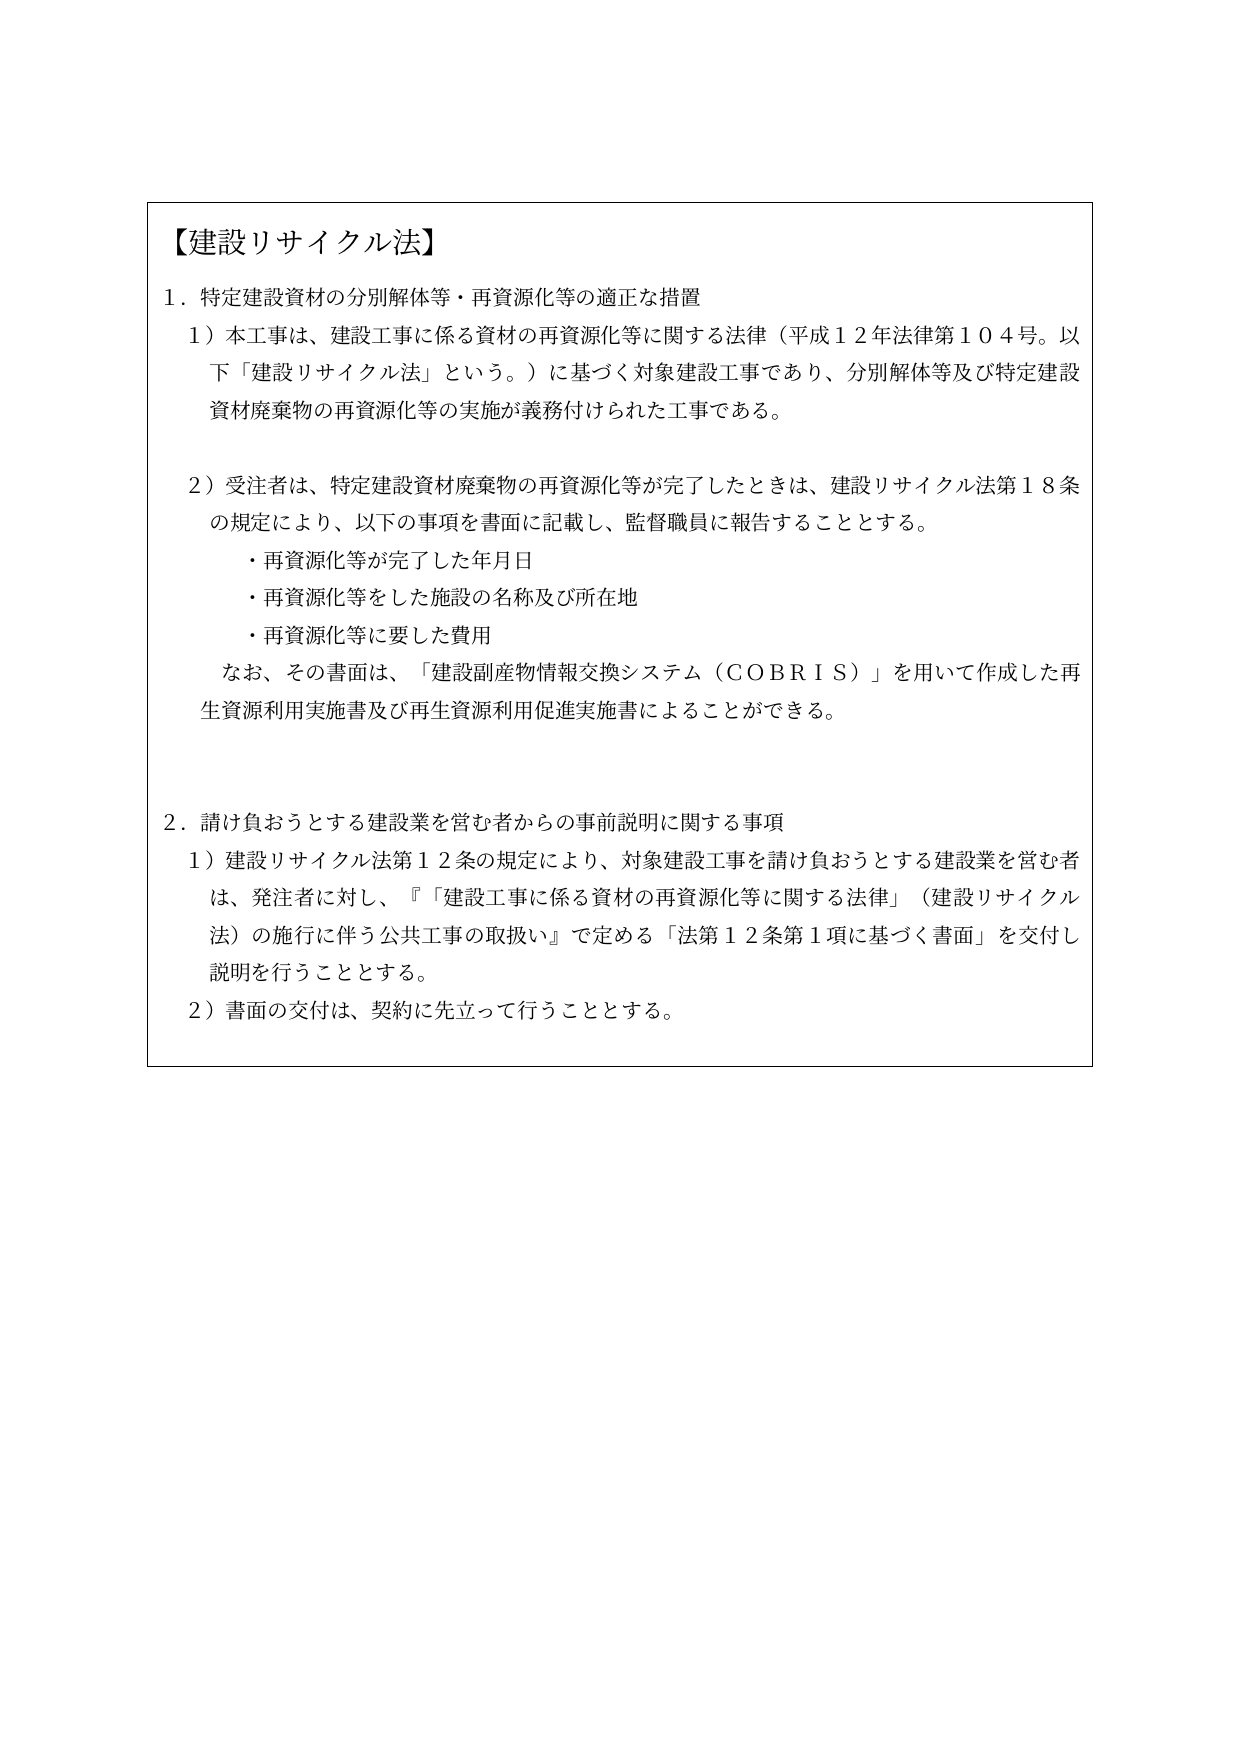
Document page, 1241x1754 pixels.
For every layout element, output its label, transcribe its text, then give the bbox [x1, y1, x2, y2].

table_header 【建設リサイクル法】 １．特定建設資材の分別解体等・再資源化等の適正な措置 １）本工事は、建設工事に係る資材の再資源化等に関する法律（平成１２年法律第１０４号。以下「建設リサイクル法」という。）に基づく対象建設工事であり、分別解体等及び特定建設資材廃棄物の再資源化等の実施が義務付けられた工事である。 ２）受注者は、特定建設資材廃棄物の再資源化等が完了したときは、建設リサイクル法第１８条の規定により、以下の事項を書面に記載し、監督職員に報告することとする。 ・再資源化等が完了した年月日 ・再資源化等をした施設の名称及び所在地 ・再資源化等に要した費用 なお、その書面は、「建設副産物情報交換システム（ＣＯＢＲＩＳ）」を用いて作成した再生資源利用実施書及び再生資源利用促進実施書によることができる。 ２．請け負おうとする建設業を営む者からの事前説明に関する事項 １）建設リサイクル法第１２条の規定により、対象建設工事を請け負おうとする建設業を営む者は、発注者に対し、『「建設工事に係る資材の再資源化等に関する法律」（建設リサイクル法）の施行に伴う公共工事の取扱い』で定める「法第１２条第１項に基づく書面」を交付し説明を行うこととする。 ２）書面の交付は、契約に先立って行うこととする。 [148, 203, 1092, 1066]
